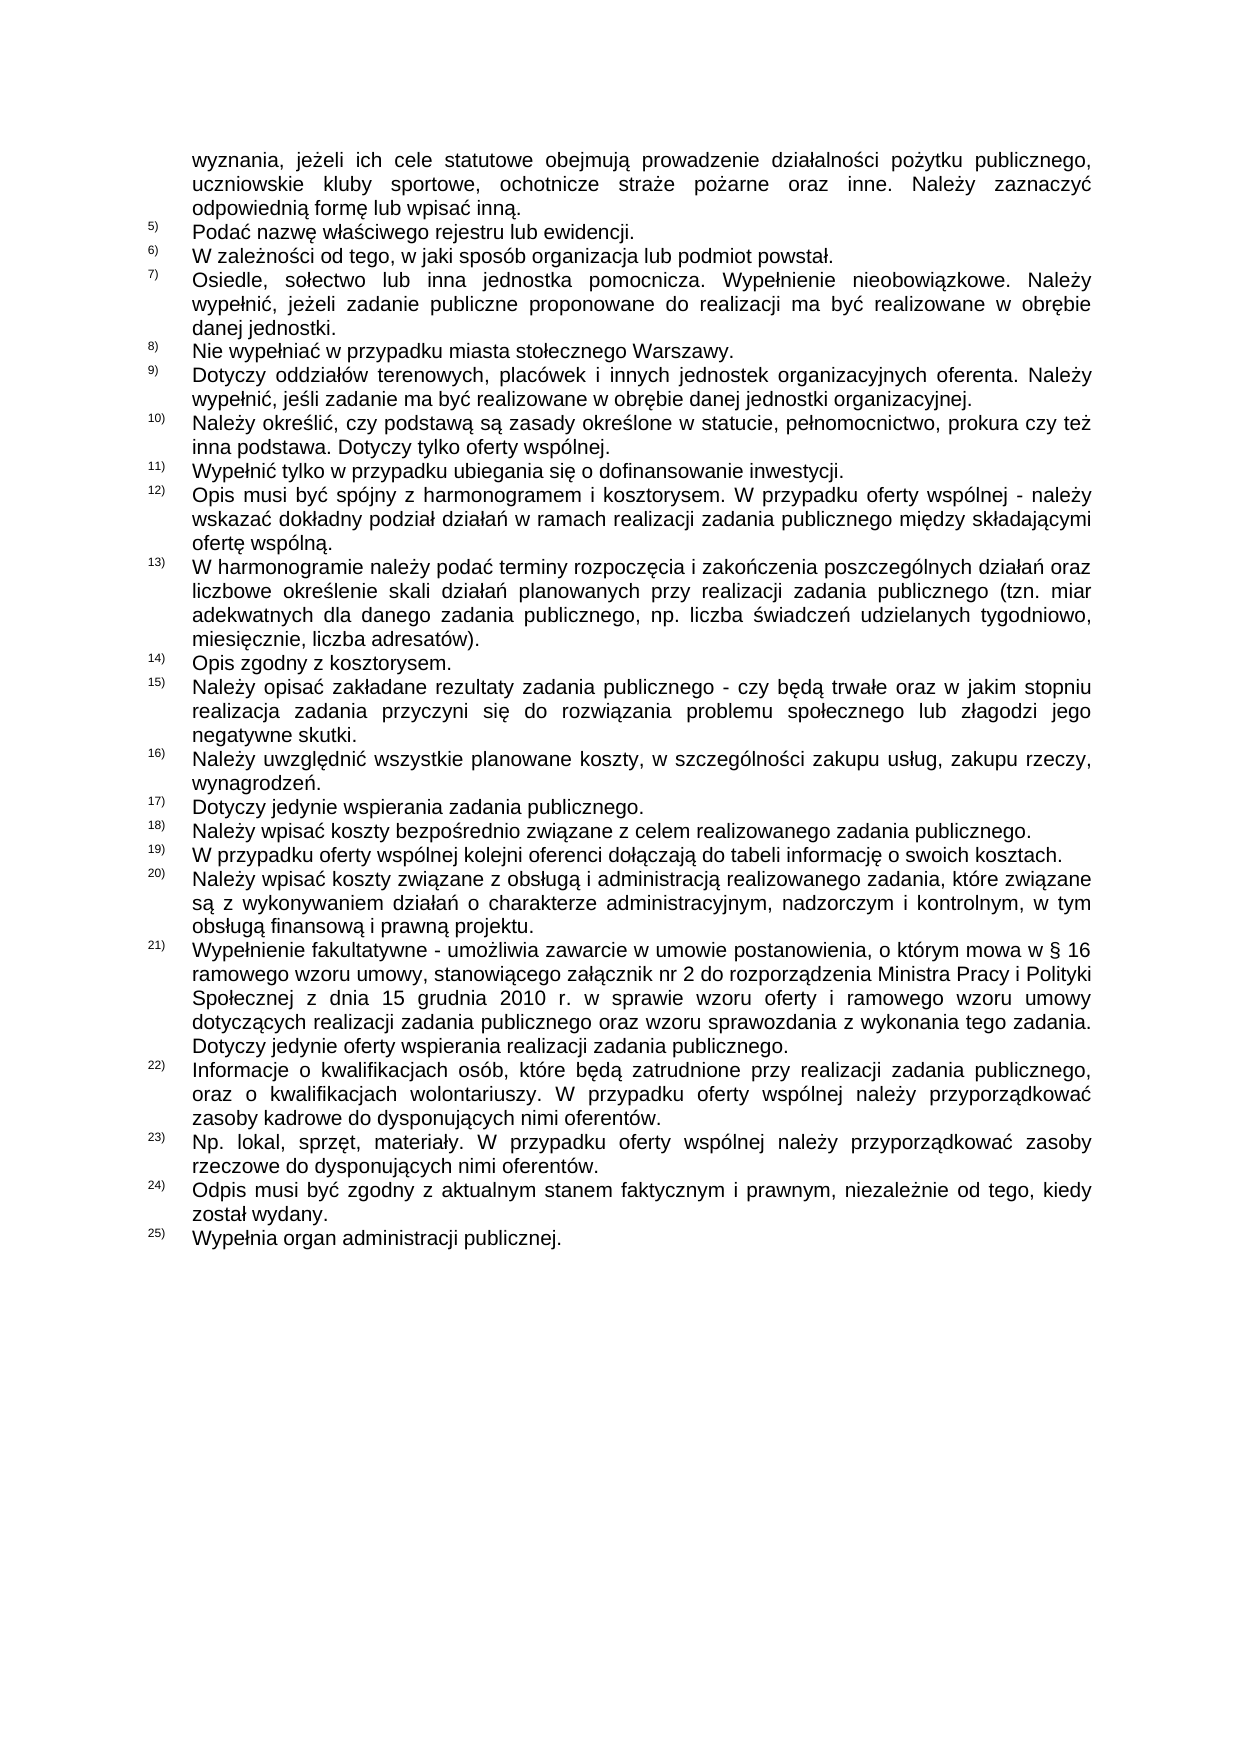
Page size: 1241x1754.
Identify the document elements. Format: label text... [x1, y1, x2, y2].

text 17) Dotyczy jedynie wspierania zadania publicznego. [148, 794, 1093, 818]
text 15) Należy opisać zakładane rezultaty zadania publicznego - czy będą trwałe oraz w jakim stopniu realizacja zadania przyczyni się do rozwiązania problemu społecznego lub złagodzi jego negatywne skutki. [148, 675, 1093, 747]
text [148, 148, 1093, 219]
text 16) Należy uwzględnić wszystkie planowane koszty, w szczególności zakupu usług, zakupu rzeczy, wynagrodzeń. [148, 747, 1093, 794]
text 20) Należy wpisać koszty związane z obsługą i administracją realizowanego zadania, które związane są z wykonywaniem działań o charakterze administracyjnym, nadzorczym i kontrolnym, w tym obsługą finansową i prawną projektu. [148, 866, 1093, 938]
text 23) Np. lokal, sprzęt, materiały. W przypadku oferty wspólnej należy przyporządkować zasoby rzeczowe do dysponujących nimi oferentów. [148, 1130, 1093, 1178]
text 5) Podać nazwę właściwego rejestru lub ewidencji. [148, 219, 1093, 243]
text 14) Opis zgodny z kosztorysem. [148, 651, 1093, 675]
text 18) Należy wpisać koszty bezpośrednio związane z celem realizowanego zadania publicznego. [148, 818, 1093, 842]
text 6) W zależności od tego, w jaki sposób organizacja lub podmiot powstał. [148, 243, 1093, 267]
text 8) Nie wypełniać w przypadku miasta stołecznego Warszawy. [148, 339, 1093, 363]
text 7) Osiedle, sołectwo lub inna jednostka pomocnicza. Wypełnienie nieobowiązkowe. Należy wypełnić, jeżeli zadanie publiczne proponowane do realizacji ma być realizowane w obrębie danej jednostki. [148, 267, 1093, 339]
text 25) Wypełnia organ administracji publicznej. [148, 1226, 1093, 1250]
text 9) Dotyczy oddziałów terenowych, placówek i innych jednostek organizacyjnych oferenta. Należy wypełnić, jeśli zadanie ma być realizowane w obrębie danej jednostki organizacyjnej. [148, 363, 1093, 411]
text 21) Wypełnienie fakultatywne - umożliwia zawarcie w umowie postanowienia, o którym mowa w § 16 ramowego wzoru umowy, stanowiącego załącznik nr 2 do rozporządzenia Ministra Pracy i Polityki Społecznej z dnia 15 grudnia 2010 r. w sprawie wzoru oferty i ramowego wzoru umowy dotyczących realizacji zadania publicznego oraz wzoru sprawozdania z wykonania tego zadania. Dotyczy jedynie oferty wspierania realizacji zadania publicznego. [148, 938, 1093, 1058]
text 24) Odpis musi być zgodny z aktualnym stanem faktycznym i prawnym, niezależnie od tego, kiedy został wydany. [148, 1178, 1093, 1226]
text 22) Informacje o kwalifikacjach osób, które będą zatrudnione przy realizacji zadania publicznego, oraz o kwalifikacjach wolontariuszy. W przypadku oferty wspólnej należy przyporządkować zasoby kadrowe do dysponujących nimi oferentów. [148, 1058, 1093, 1130]
text 11) Wypełnić tylko w przypadku ubiegania się o dofinansowanie inwestycji. [148, 459, 1093, 483]
text 10) Należy określić, czy podstawą są zasady określone w statucie, pełnomocnictwo, prokura czy też inna podstawa. Dotyczy tylko oferty wspólnej. [148, 411, 1093, 459]
text 13) W harmonogramie należy podać terminy rozpoczęcia i zakończenia poszczególnych działań oraz liczbowe określenie skali działań planowanych przy realizacji zadania publicznego (tzn. miar adekwatnych dla danego zadania publicznego, np. liczba świadczeń udzielanych tygodniowo, miesięcznie, liczba adresatów). [148, 555, 1093, 651]
text 12) Opis musi być spójny z harmonogramem i kosztorysem. W przypadku oferty wspólnej - należy wskazać dokładny podział działań w ramach realizacji zadania publicznego między składającymi ofertę wspólną. [148, 483, 1093, 555]
text 19) W przypadku oferty wspólnej kolejni oferenci dołączają do tabeli informację o swoich kosztach. [148, 842, 1093, 866]
